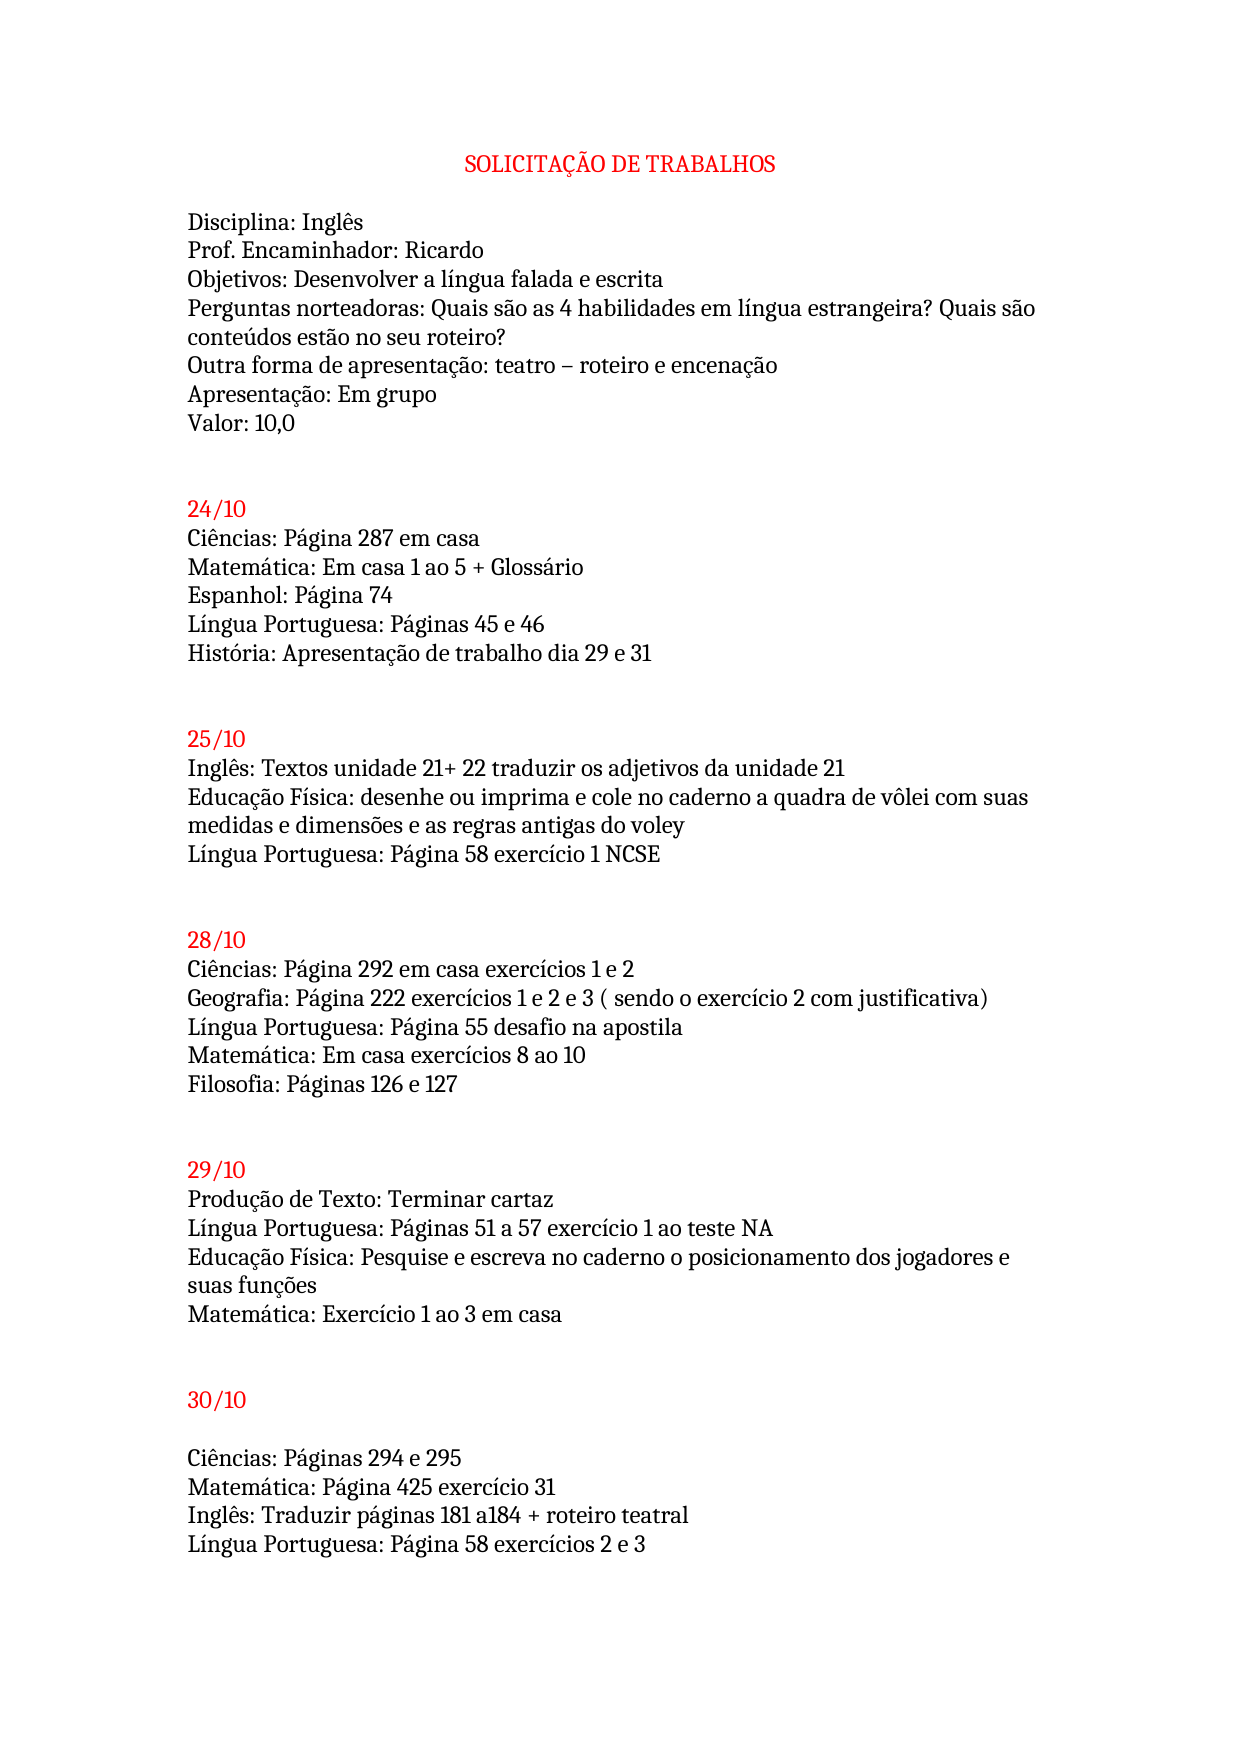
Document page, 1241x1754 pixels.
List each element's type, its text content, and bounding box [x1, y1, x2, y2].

text Educação Física: Pesquise e escreva no caderno o posicionamento dos jogadores e suas funções [187, 1242, 1053, 1300]
text Inglês: Textos unidade 21+ 22 traduzir os adjetivos da unidade 21 [187, 754, 1053, 782]
text Produção de Texto: Terminar cartaz [187, 1185, 1053, 1214]
text 28/10 [187, 926, 1053, 955]
text Apresentação: Em grupo [187, 380, 1053, 409]
text Língua Portuguesa: Páginas 51 a 57 exercício 1 ao teste NA [187, 1214, 1053, 1242]
text Matemática: Exercício 1 ao 3 em casa [187, 1300, 1053, 1329]
text 25/10 [187, 725, 1053, 754]
text Educação Física: desenhe ou imprima e cole no caderno a quadra de vôlei com suas medidas e dimensões e as regras antigas do voley [187, 782, 1053, 840]
text Perguntas norteadoras: Quais são as 4 habilidades em língua estrangeira? Quais são conteúdos estão no seu roteiro? [187, 294, 1053, 351]
text 24/10 [187, 495, 1053, 524]
text Língua Portuguesa: Página 58 exercício 1 NCSE [187, 840, 1053, 869]
text 30/10 [187, 1386, 1053, 1415]
text 29/10 [187, 1156, 1053, 1185]
text Ciências: Página 287 em casa [187, 524, 1053, 552]
text Ciências: Página 292 em casa exercícios 1 e 2 [187, 955, 1053, 984]
text Inglês: Traduzir páginas 181 a184 + roteiro teatral [187, 1501, 1053, 1530]
text Filosofia: Páginas 126 e 127 [187, 1070, 1053, 1099]
text Matemática: Página 425 exercício 31 [187, 1472, 1053, 1501]
text Ciências: Páginas 294 e 295 [187, 1444, 1053, 1472]
text Prof. Encaminhador: Ricardo [187, 236, 1053, 265]
text Disciplina: Inglês [187, 207, 1053, 236]
text Objetivos: Desenvolver a língua falada e escrita [187, 265, 1053, 294]
text Espanhol: Página 74 [187, 581, 1053, 610]
text SOLICITAÇÃO DE TRABALHOS [187, 150, 1053, 179]
text Matemática: Em casa exercícios 8 ao 10 [187, 1041, 1053, 1070]
text Língua Portuguesa: Página 58 exercícios 2 e 3 [187, 1530, 1053, 1559]
text Matemática: Em casa 1 ao 5 + Glossário [187, 552, 1053, 581]
text Língua Portuguesa: Páginas 45 e 46 [187, 610, 1053, 639]
text Geografia: Página 222 exercícios 1 e 2 e 3 ( sendo o exercício 2 com justificativa) [187, 984, 1053, 1012]
text Valor: 10,0 [187, 409, 1053, 437]
text Outra forma de apresentação: teatro – roteiro e encenação [187, 351, 1053, 380]
text Língua Portuguesa: Página 55 desafio na apostila [187, 1012, 1053, 1041]
text História: Apresentação de trabalho dia 29 e 31 [187, 639, 1053, 667]
